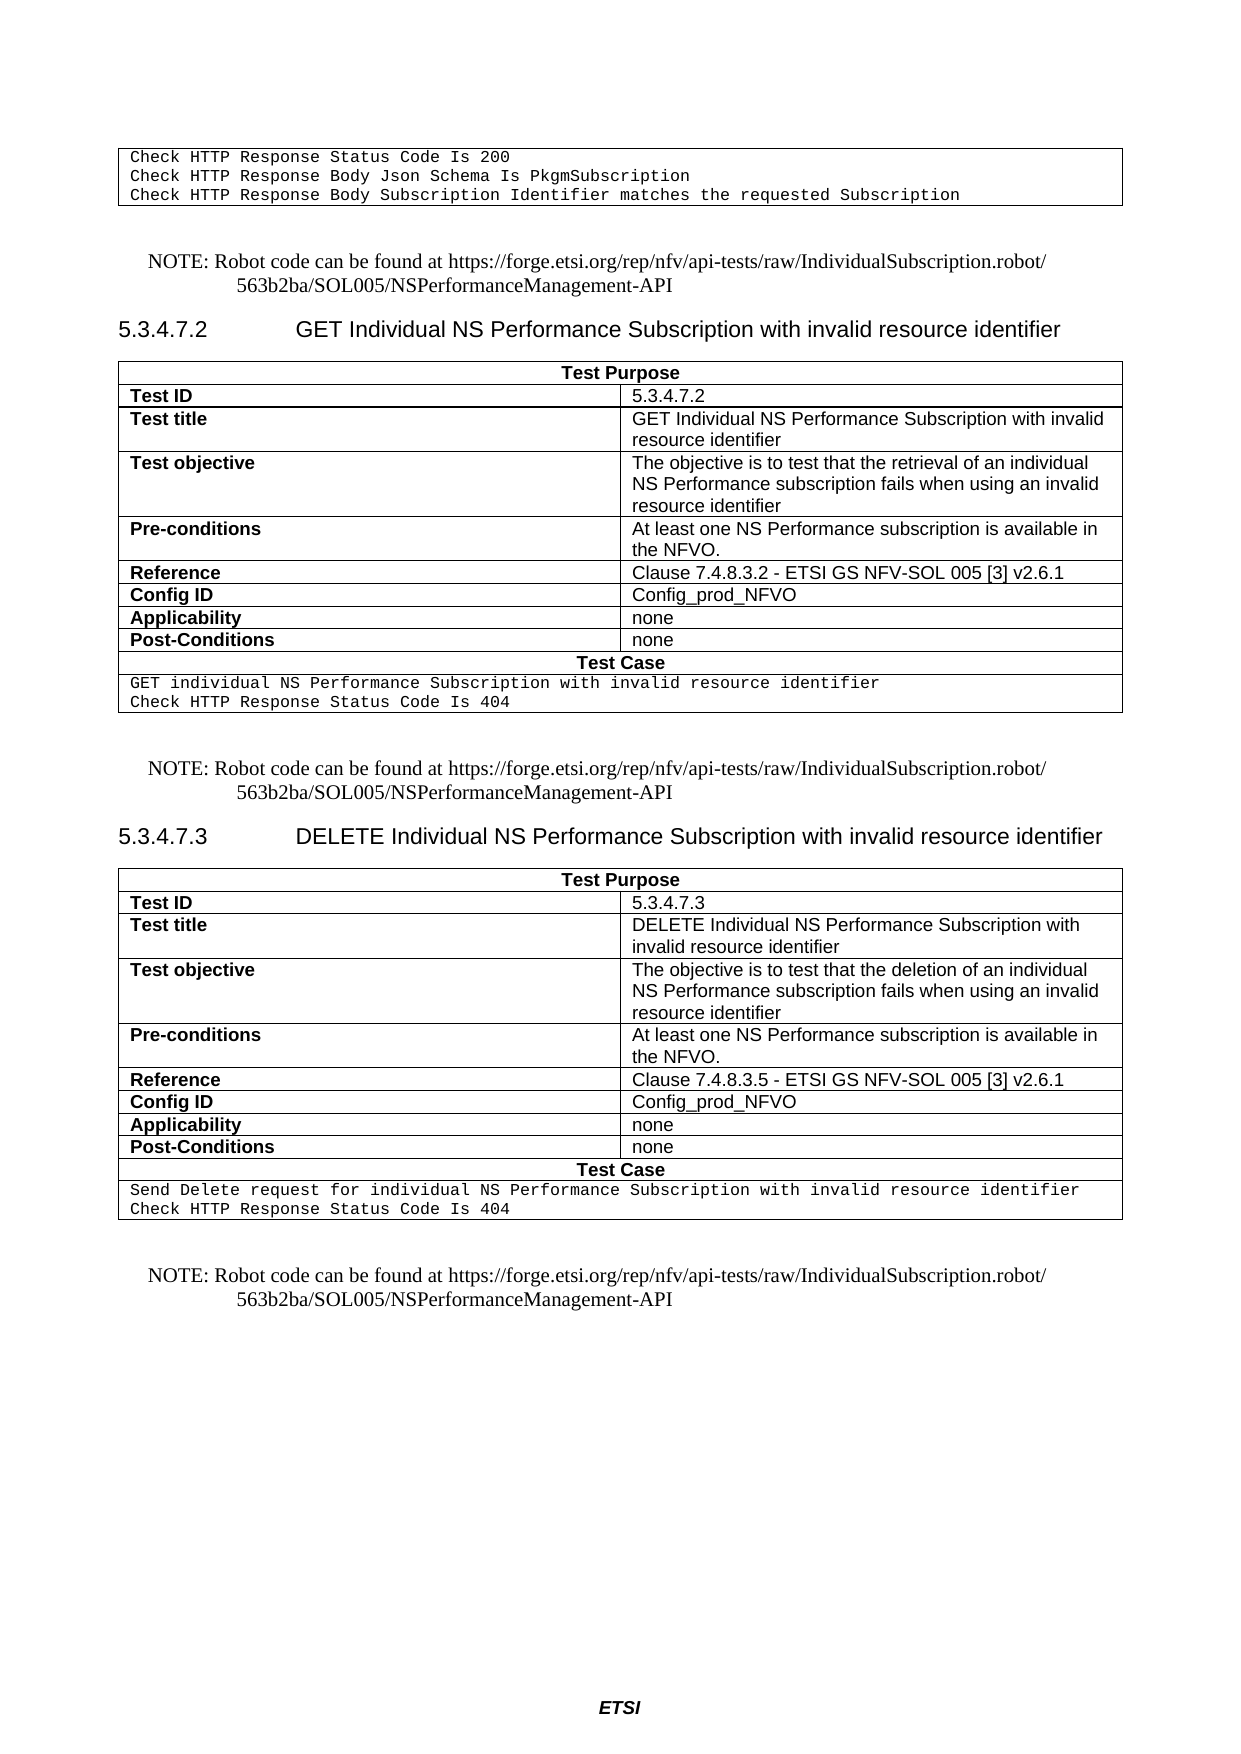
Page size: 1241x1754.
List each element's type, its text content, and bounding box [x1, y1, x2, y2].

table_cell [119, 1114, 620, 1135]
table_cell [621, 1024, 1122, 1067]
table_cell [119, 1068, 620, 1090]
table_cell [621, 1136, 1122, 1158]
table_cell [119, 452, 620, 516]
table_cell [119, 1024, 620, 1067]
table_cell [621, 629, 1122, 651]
text NOTE: Robot code can be found at https://forge.etsi.org/rep/nfv/api-tests/raw/IndividualSubscription.robot/563b2ba/SOL005/NSPerformanceManagement-API [148, 1263, 1122, 1311]
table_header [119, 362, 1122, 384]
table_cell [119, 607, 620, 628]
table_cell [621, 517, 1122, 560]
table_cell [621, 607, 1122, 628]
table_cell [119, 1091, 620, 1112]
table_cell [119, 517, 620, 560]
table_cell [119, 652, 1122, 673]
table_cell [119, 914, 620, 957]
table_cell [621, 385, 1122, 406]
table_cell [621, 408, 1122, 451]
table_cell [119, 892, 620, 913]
subtitle 5.3.4.7.2 GET Individual NS Performance Subscription with invalid resource identifier [118, 316, 1122, 342]
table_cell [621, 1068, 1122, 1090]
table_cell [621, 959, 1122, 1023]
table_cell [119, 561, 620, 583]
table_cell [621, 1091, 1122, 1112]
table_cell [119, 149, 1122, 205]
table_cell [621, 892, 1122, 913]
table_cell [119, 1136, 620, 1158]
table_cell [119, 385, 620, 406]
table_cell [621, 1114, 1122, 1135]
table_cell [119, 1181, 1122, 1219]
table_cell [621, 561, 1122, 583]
subtitle 5.3.4.7.3 DELETE Individual NS Performance Subscription with invalid resource identifier [118, 823, 1122, 849]
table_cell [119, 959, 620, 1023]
text NOTE: Robot code can be found at https://forge.etsi.org/rep/nfv/api-tests/raw/IndividualSubscription.robot/563b2ba/SOL005/NSPerformanceManagement-API [148, 249, 1122, 297]
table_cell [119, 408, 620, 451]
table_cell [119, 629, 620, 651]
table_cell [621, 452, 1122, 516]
text NOTE: Robot code can be found at https://forge.etsi.org/rep/nfv/api-tests/raw/IndividualSubscription.robot/563b2ba/SOL005/NSPerformanceManagement-API [148, 756, 1122, 804]
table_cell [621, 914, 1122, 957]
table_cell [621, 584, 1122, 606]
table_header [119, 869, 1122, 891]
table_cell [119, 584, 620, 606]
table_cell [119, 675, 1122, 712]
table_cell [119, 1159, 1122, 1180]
